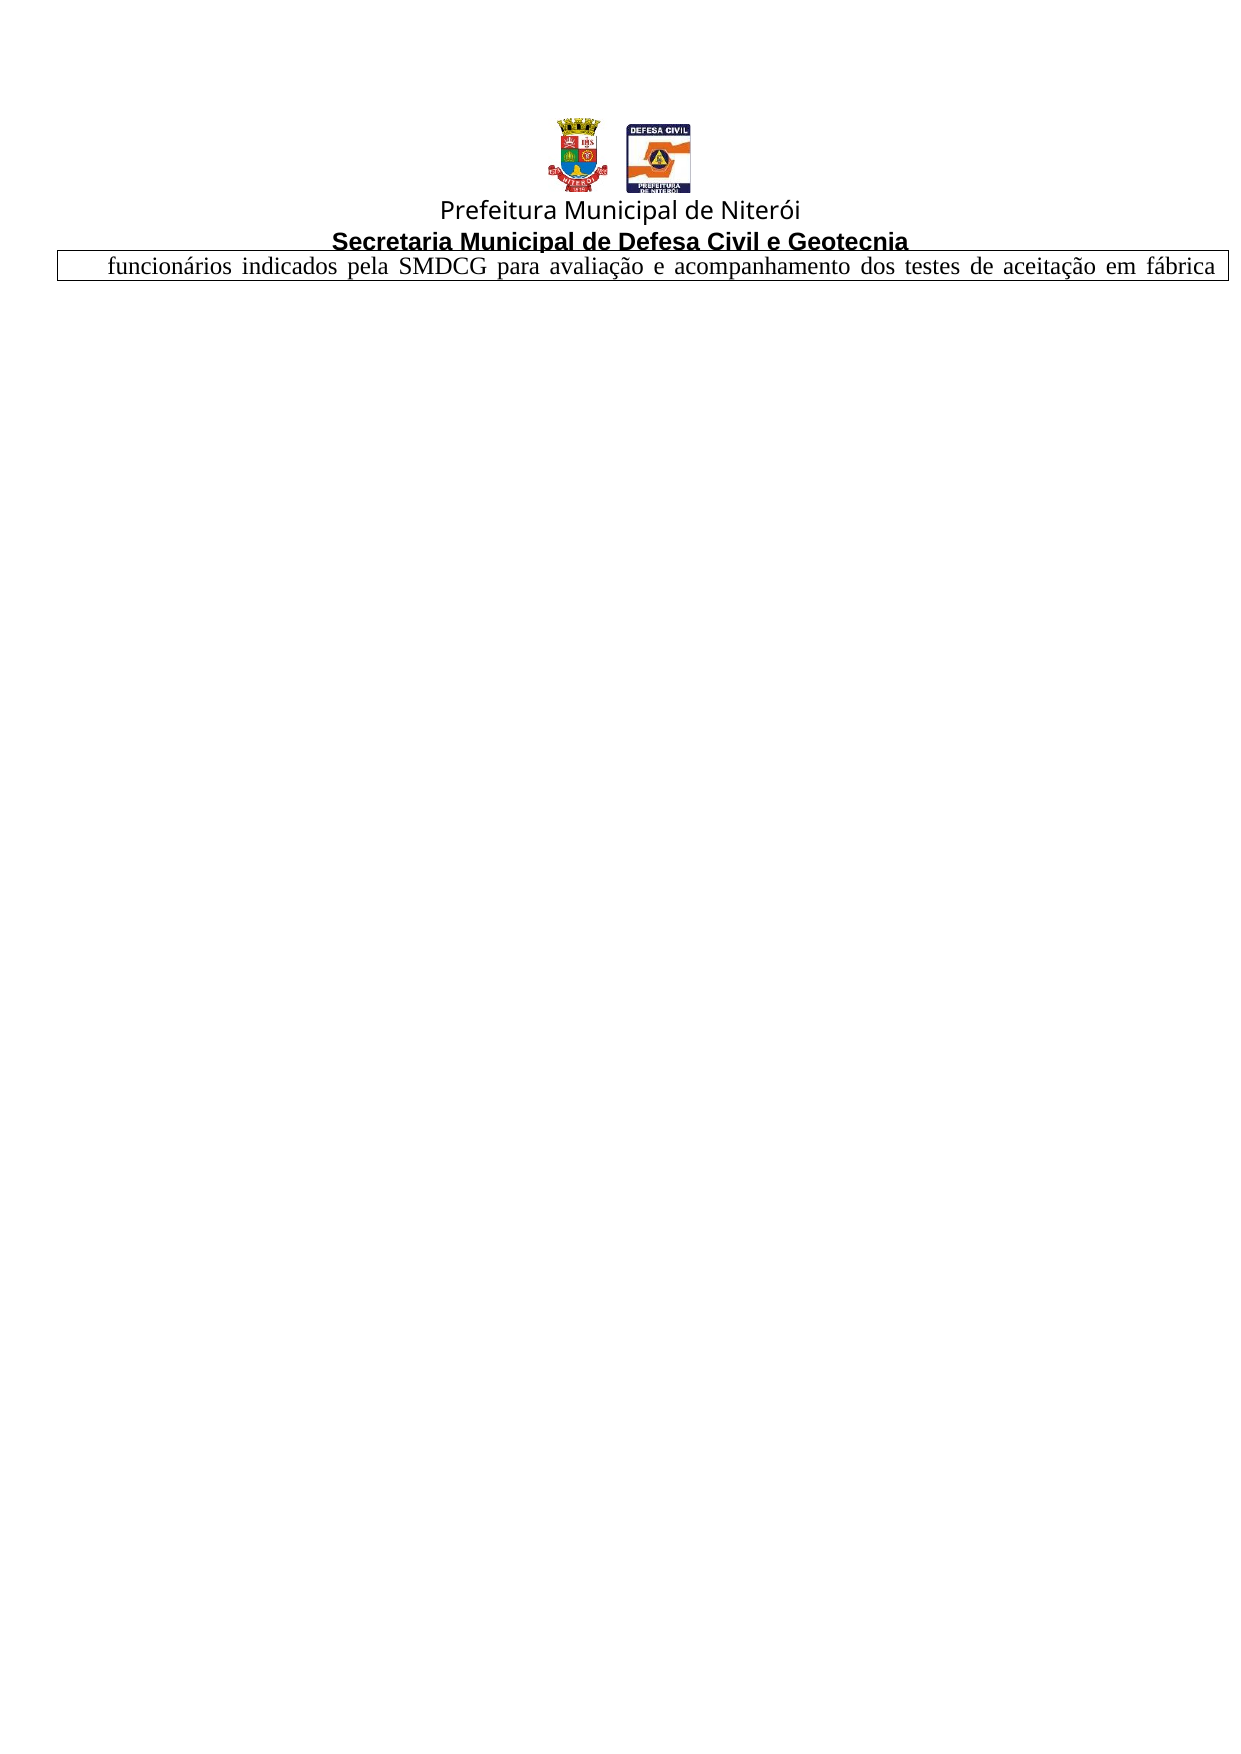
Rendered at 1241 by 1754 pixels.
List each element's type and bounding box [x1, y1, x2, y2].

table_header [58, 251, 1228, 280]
picture [626, 124, 691, 193]
picture [548, 118, 608, 192]
